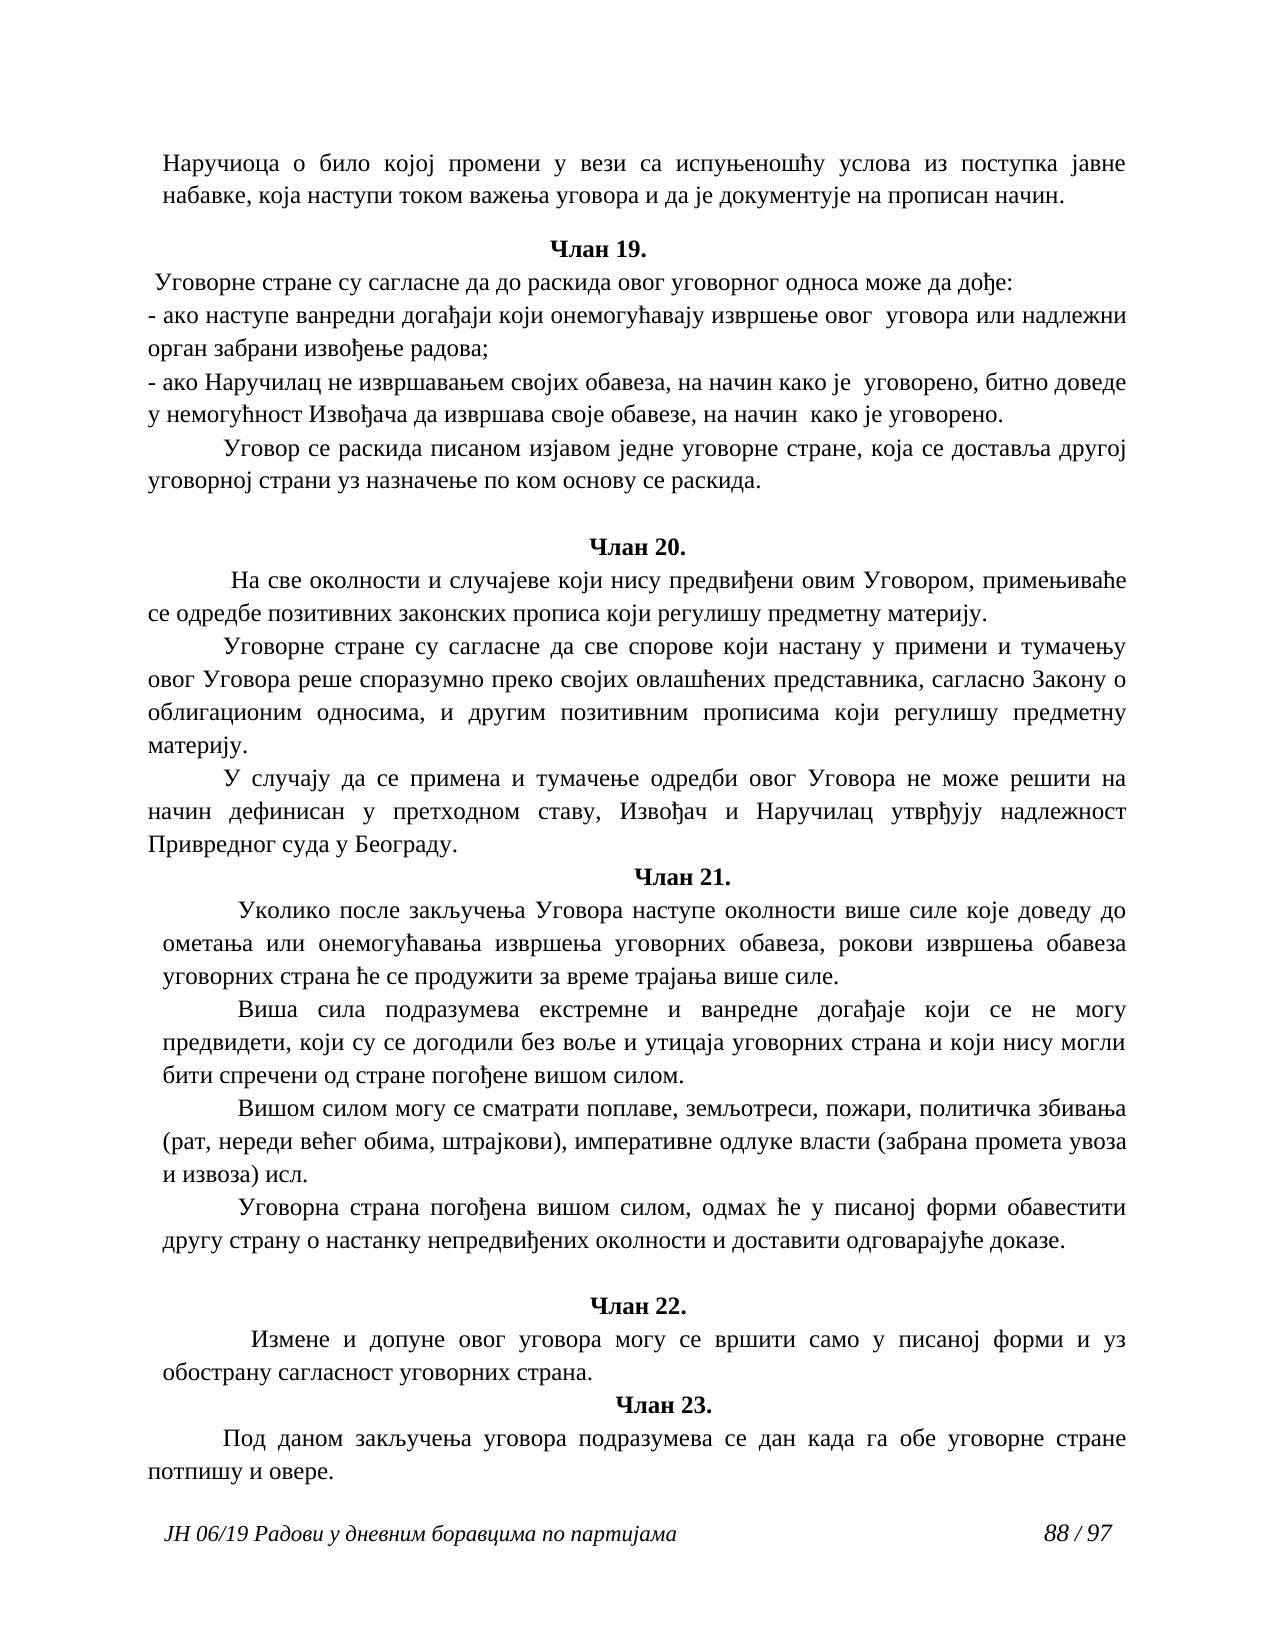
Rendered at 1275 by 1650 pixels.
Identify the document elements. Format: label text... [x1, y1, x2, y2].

text Члан 20. [148, 532, 1127, 560]
text Уговорне стране су сагласне да до раскида овог уговорног односа може да дође: [148, 267, 1127, 296]
text У случају да се примена и тумачење одредби овог Уговора не може решити на начин дефинисан у претходном ставу, Извођач и Наручилац утврђују надлежност Привредног суда у Београду. [148, 763, 1127, 858]
text Виша сила подразумева екстремне и ванредне догађаје који се не могу предвидети, који су се догодили без воље и утицаја уговорних страна и који нису могли бити спречени од стране погођене вишом силом. [162, 994, 1127, 1089]
text - ако Наручилац не извршавањем својих обавеза, на начин како је уговорено, битно доведе у немогућност Извођача да извршава своје обавезе, на начин како је уговорено. [148, 367, 1127, 428]
text Под даном закључења уговора подразумева се дан када га обе уговорне стране потпишу и овере. [148, 1423, 1127, 1485]
text Члан 21. [162, 862, 1127, 891]
text Уговорне стране су сагласне да све спорове који настану у примени и тумачењу овог Уговора реше споразумно преко својих овлашћених представника, сагласно Закону о облигационим односима, и другим позитивним прописима који регулишу предметну материју. [148, 631, 1127, 758]
text - ако наступе ванредни догађаји који онемогућавају извршење овог уговора или надлежни орган забрани извођење радова; [148, 301, 1127, 362]
text Вишом силом могу се сматрати поплаве, земљотреси, пожари, политичка збивања (рат, нереди већег обима, штрајкови), императивне одлуке власти (забрана промета увоза и извоза) исл. [162, 1093, 1127, 1188]
text Измене и допуне овог уговора могу се вршити само у писаној форми и уз обострану сагласност уговорних страна. [162, 1324, 1127, 1386]
text Члан 22. [162, 1291, 1127, 1320]
text Уговорна страна погођена вишом силом, одмах ће у писаној форми обавестити другу страну о настанку непредвиђених околности и доставити одговарајуће доказе. [162, 1192, 1127, 1254]
text На све околности и случајеве који нису предвиђени овим Уговором, примењиваће се одредбе позитивних законских прописа који регулишу предметну материју. [148, 565, 1127, 626]
text Члан 19. [162, 234, 1127, 263]
text Члан 23. [162, 1390, 1127, 1419]
text Уколико после закључења Уговора наступе околности више силе које доведу до ометања или онемогућавања извршења уговорних обавеза, рокови извршења обавеза уговорних страна ће се продужити за време трајања више силе. [162, 895, 1127, 990]
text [162, 148, 1127, 209]
text Уговор се раскида писаном изјавом једне уговорне стране, која се доставља другој уговорној страни уз назначење по ком основу се раскида. [148, 433, 1127, 494]
